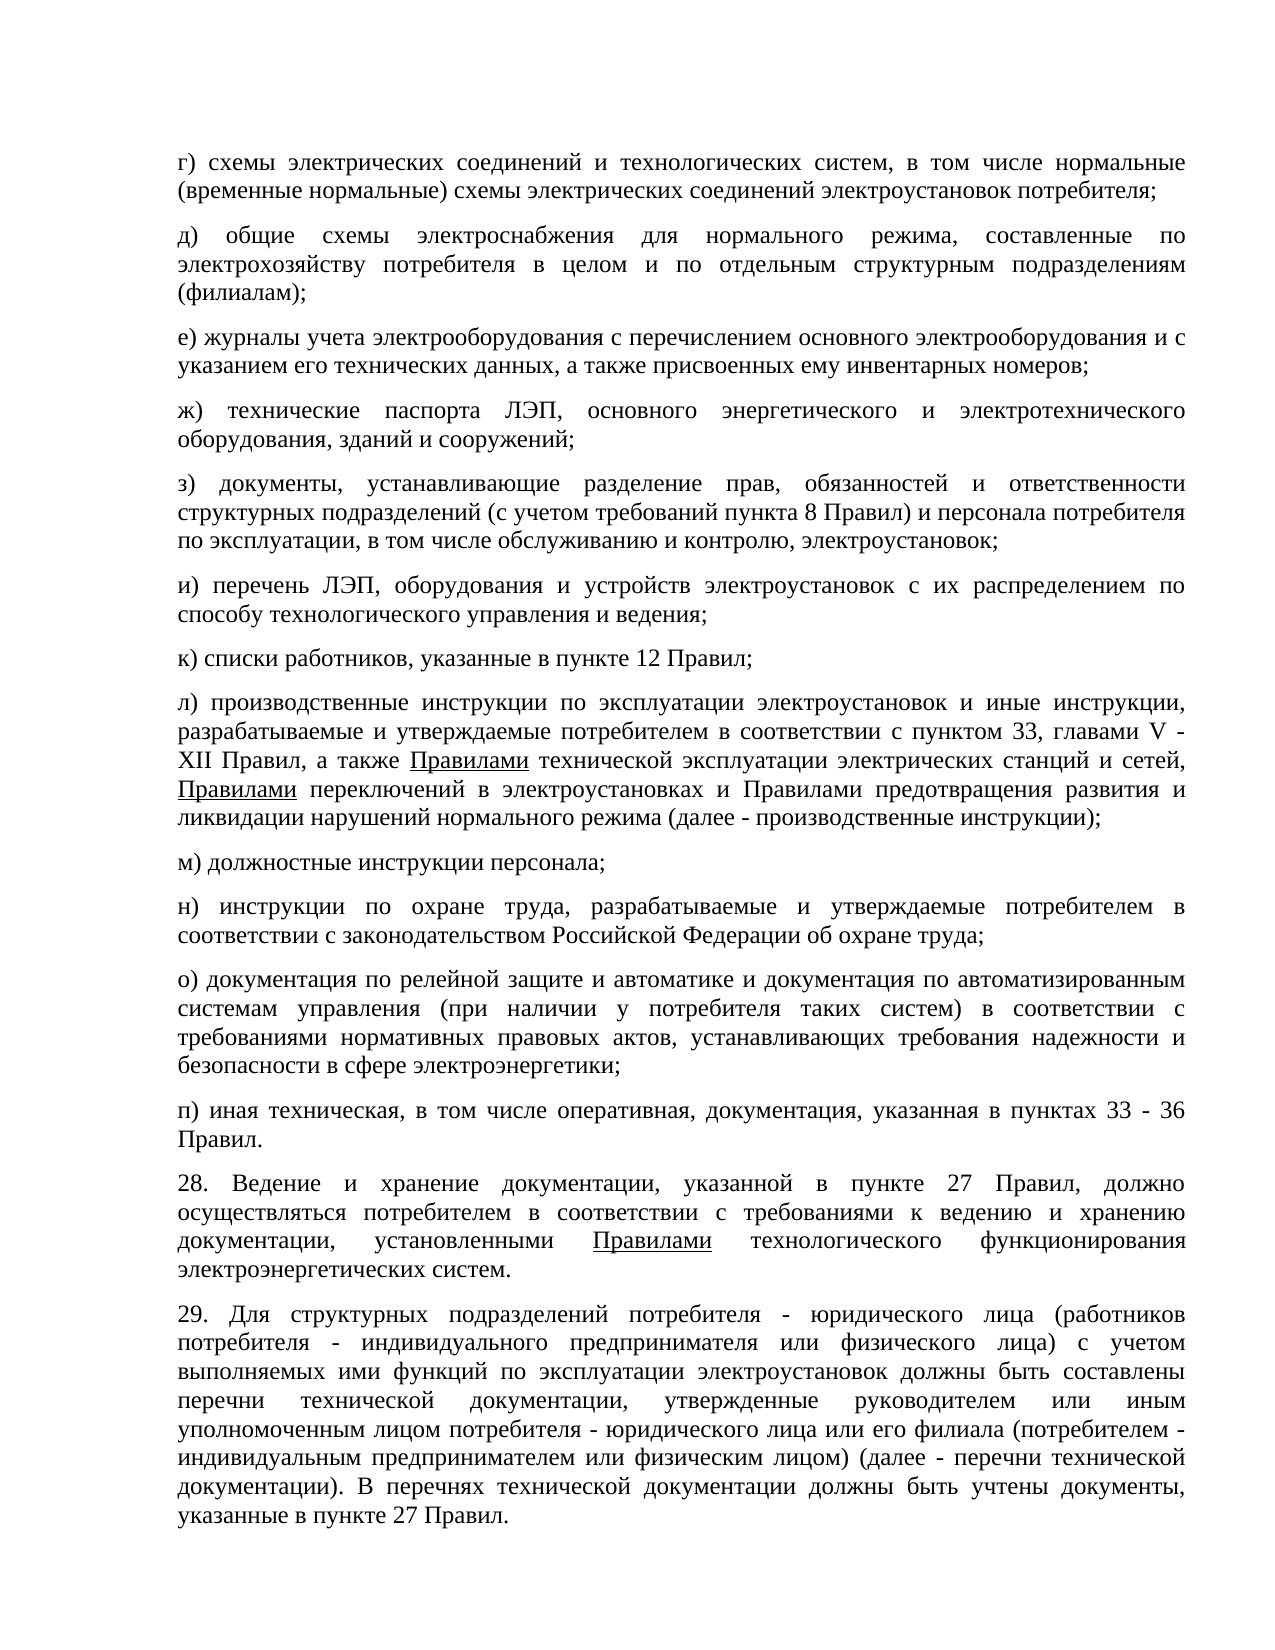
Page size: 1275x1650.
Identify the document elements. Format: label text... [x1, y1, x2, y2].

text л) производственные инструкции по эксплуатации электроустановок и иные инструкции, разрабатываемые и утверждаемые потребителем в соответствии с пунктом 33, главами V - XII Правил, а также Правилами технической эксплуатации электрических станций и сетей, Правилами переключений в электроустановках и Правилами предотвращения развития и ликвидации нарушений нормального режима (далее - производственные инструкции); [177, 687, 1186, 831]
text ж) технические паспорта ЛЭП, основного энергетического и электротехнического оборудования, зданий и сооружений; [177, 395, 1186, 452]
text к) списки работников, указанные в пункте 12 Правил; [177, 643, 1186, 672]
text п) иная техническая, в том числе оперативная, документация, указанная в пунктах 33 - 36 Правил. [177, 1095, 1186, 1152]
text г) схемы электрических соединений и технологических систем, в том числе нормальные (временные нормальные) схемы электрических соединений электроустановок потребителя; [177, 147, 1186, 204]
text 28. Ведение и хранение документации, указанной в пункте 27 Правил, должно осуществляться потребителем в соответствии с требованиями к ведению и хранению документации, установленными Правилами технологического функционирования электроэнергетических систем. [177, 1168, 1186, 1283]
text з) документы, устанавливающие разделение прав, обязанностей и ответственности структурных подразделений (с учетом требований пункта 8 Правил) и персонала потребителя по эксплуатации, в том числе обслуживанию и контролю, электроустановок; [177, 468, 1186, 554]
text м) должностные инструкции персонала; [177, 847, 1186, 876]
text д) общие схемы электроснабжения для нормального режима, составленные по электрохозяйству потребителя в целом и по отдельным структурным подразделениям (филиалам); [177, 220, 1186, 306]
text е) журналы учета электрооборудования с перечислением основного электрооборудования и с указанием его технических данных, а также присвоенных ему инвентарных номеров; [177, 322, 1186, 379]
text н) инструкции по охране труда, разрабатываемые и утверждаемые потребителем в соответствии с законодательством Российской Федерации об охране труда; [177, 891, 1186, 949]
text и) перечень ЛЭП, оборудования и устройств электроустановок с их распределением по способу технологического управления и ведения; [177, 570, 1186, 627]
text 29. Для структурных подразделений потребителя - юридического лица (работников потребителя - индивидуального предпринимателя или физического лица) с учетом выполняемых ими функций по эксплуатации электроустановок должны быть составлены перечни технической документации, утвержденные руководителем или иным уполномоченным лицом потребителя - юридического лица или его филиала (потребителем - индивидуальным предпринимателем или физическим лицом) (далее - перечни технической документации). В перечнях технической документации должны быть учтены документы, указанные в пункте 27 Правил. [177, 1299, 1186, 1529]
text о) документация по релейной защите и автоматике и документация по автоматизированным системам управления (при наличии у потребителя таких систем) в соответствии с требованиями нормативных правовых актов, устанавливающих требования надежности и безопасности в сфере электроэнергетики; [177, 964, 1186, 1079]
